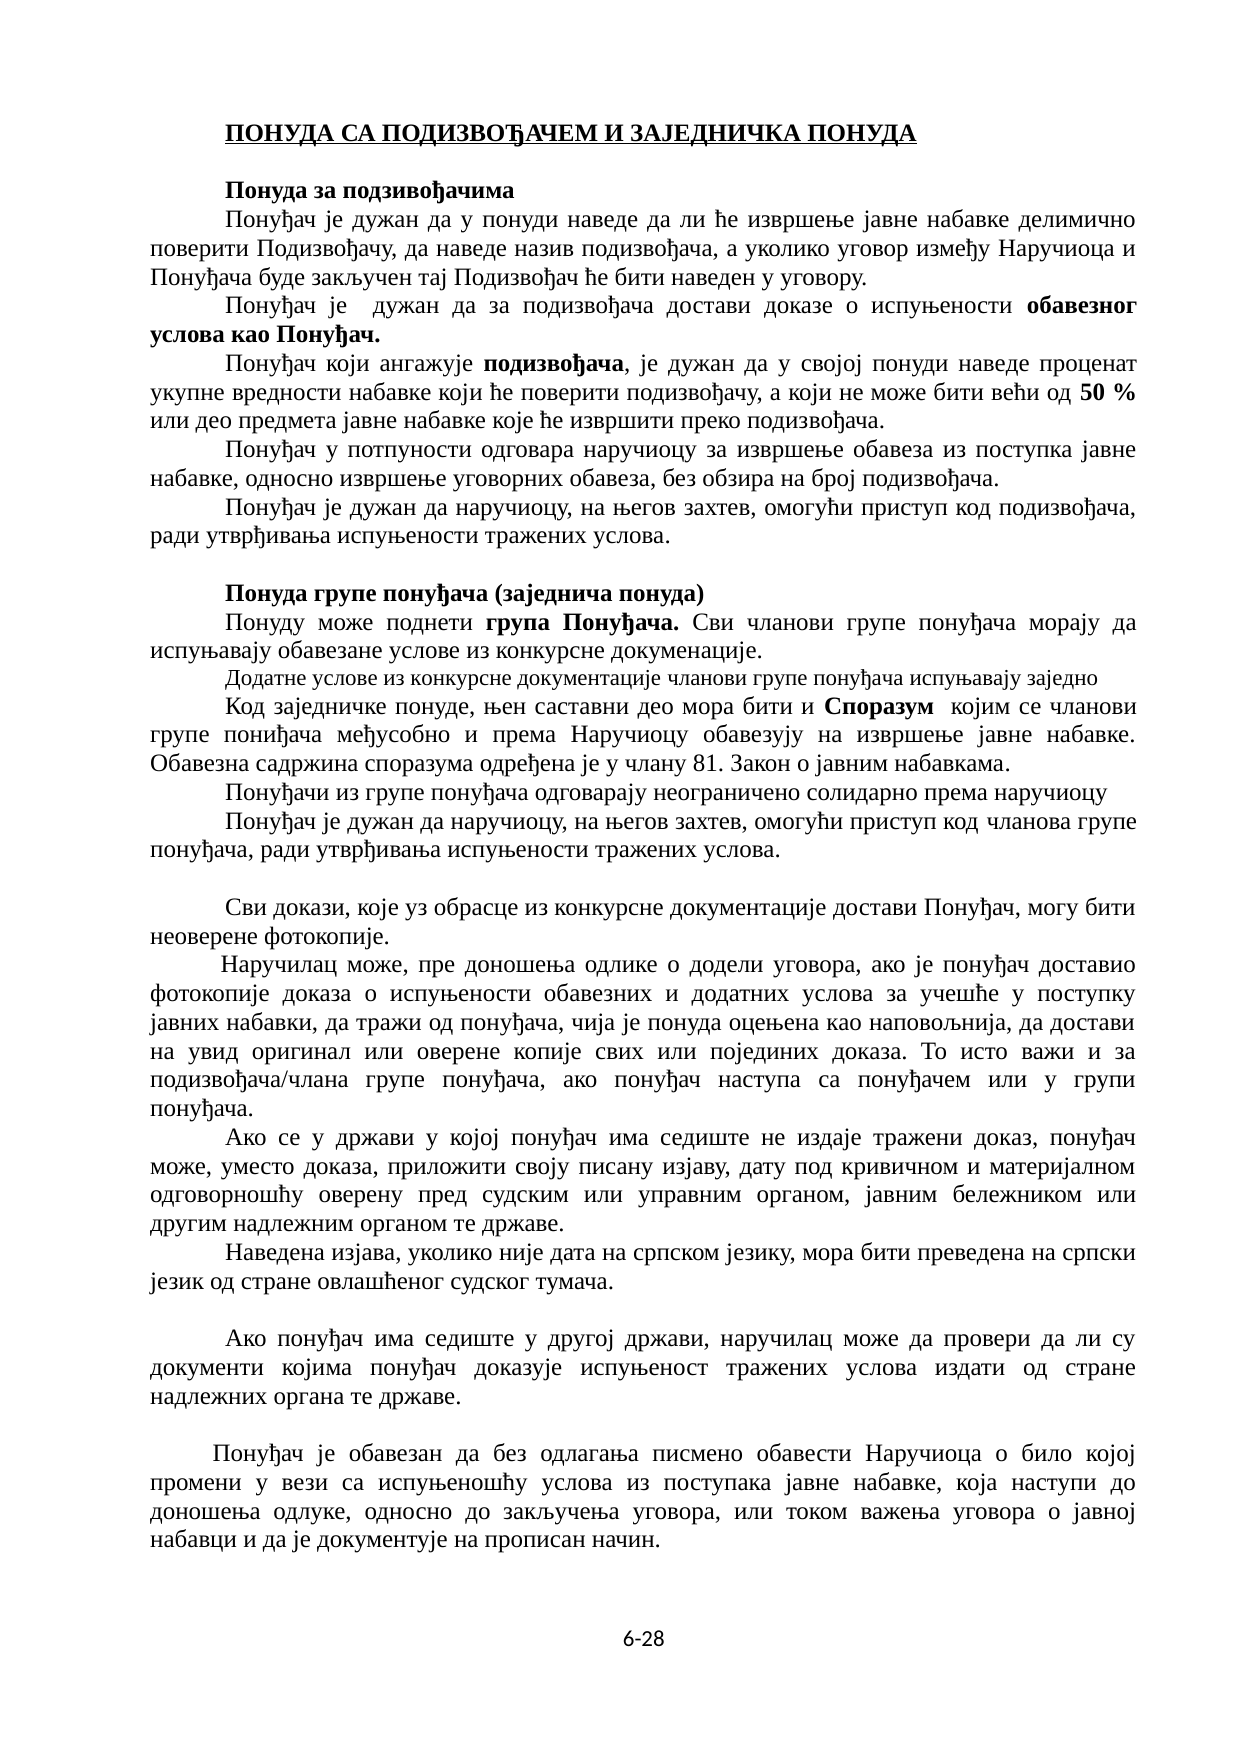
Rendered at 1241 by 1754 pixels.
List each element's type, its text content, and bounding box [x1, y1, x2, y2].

text Понуда групе понуђача (заједнича понуда) [150, 578, 1137, 607]
text Понуђач који ангажује подизвођача, је дужан да у својој понуди наведе проценат укупне вредности набавке који ће поверити подизвођачу, а који не може бити већи од 50 % или део предмета јавне набавке које ће извршити преко подизвођача. [150, 348, 1137, 434]
text Наручилац може, пре доношења одлике о додели уговора, ако је понуђач доставио фотокопије доказа о испуњености обавезних и додатних услова за учешће у поступку јавних набавки, да тражи од понуђача, чија је понуда оцењена као наповољнија, да достави на увид оригинал или оверене копије свих или појединих доказа. То исто важи и за подизвођача/члана групе понуђача, ако понуђач наступа са понуђачем или у групи понуђача. [150, 949, 1137, 1122]
text Ако понуђач има седиште у другој држави, наручилац може да провери да ли су документи којима понуђач доказује испуњеност тражених услова издати од стране надлежних органа те државе. [150, 1323, 1137, 1409]
text ПОНУДА СА ПОДИЗВОЂАЧЕМ И ЗАЈЕДНИЧКА ПОНУДА [225, 118, 1137, 147]
text Понуђач је дужан да наручиоцу, на његов захтев, омогући приступ код чланова групе понуђача, ради утврђивања испуњености тражених услова. [150, 806, 1137, 863]
text Наведена изјава, уколико није дата на српском језику, мора бити преведена на српски језик од стране овлашћеног судског тумача. [150, 1237, 1137, 1294]
text Понуђач је дужан да наручиоцу, на његов захтев, омогући приступ код подизвођача, ради утврђивања испуњености тражених услова. [150, 492, 1137, 549]
text Понуђач у потпуности одговара наручиоцу за извршење обавеза из поступка јавне набавке, односно извршење уговорних обавеза, без обзира на број подизвођача. [150, 434, 1137, 492]
text Сви докази, које уз обрасце из конкурсне документације достави Понуђач, могу бити неоверене фотокопије. [150, 892, 1137, 949]
text Понуђач је дужан да у понуди наведе да ли ће извршење јавне набавке делимично поверити Подизвођачу, да наведе назив подизвођача, а уколико уговор између Наручиоца и Понуђача буде закључен тај Подизвођач ће бити наведен у уговору. [150, 204, 1137, 291]
text Додатне услове из конкурсне документације чланови групе понуђача испуњавају заједно [150, 664, 1137, 691]
text Понуђач је обавезан да без одлагања писмено обавести Наручиоца о било којој промени у вези са испуњеношћу услова из поступака јавне набавке, која наступи до доношења одлуке, односно до закључења уговора, или током важења уговора о јавној набавци и да је документује на прописан начин. [150, 1438, 1137, 1553]
text Понуђачи из групе понуђача одговарају неограничено солидарно према наручиоцу [150, 777, 1137, 806]
text Понуђач је дужан да за подизвођача достави доказе о испуњености обавезног услова као Понуђач. [150, 291, 1137, 348]
text Код заједничке понуде, њен саставни део мора бити и Споразум којим се чланови групе пониђача међусобно и према Наручиоцу обавезују на извршење јавне набавке. Обавезна садржина споразума одређена је у члану 81. Закон о јавним набавкама. [150, 691, 1137, 777]
text Понуду може поднети група Понуђача. Сви чланови групе понуђача морају да испуњавају обавезане услове из конкурсне докуменације. [150, 607, 1137, 664]
text Ако се у држави у којој понуђач има седиште не издаје тражени доказ, понуђач може, уместо доказа, приложити своју писану изјаву, дату под кривичном и материјалном одговорношћу оверену пред судским или управним органом, јавним бележником или другим надлежним органом те државе. [150, 1122, 1137, 1237]
text Понуда за подзивођачима [225, 176, 1137, 204]
